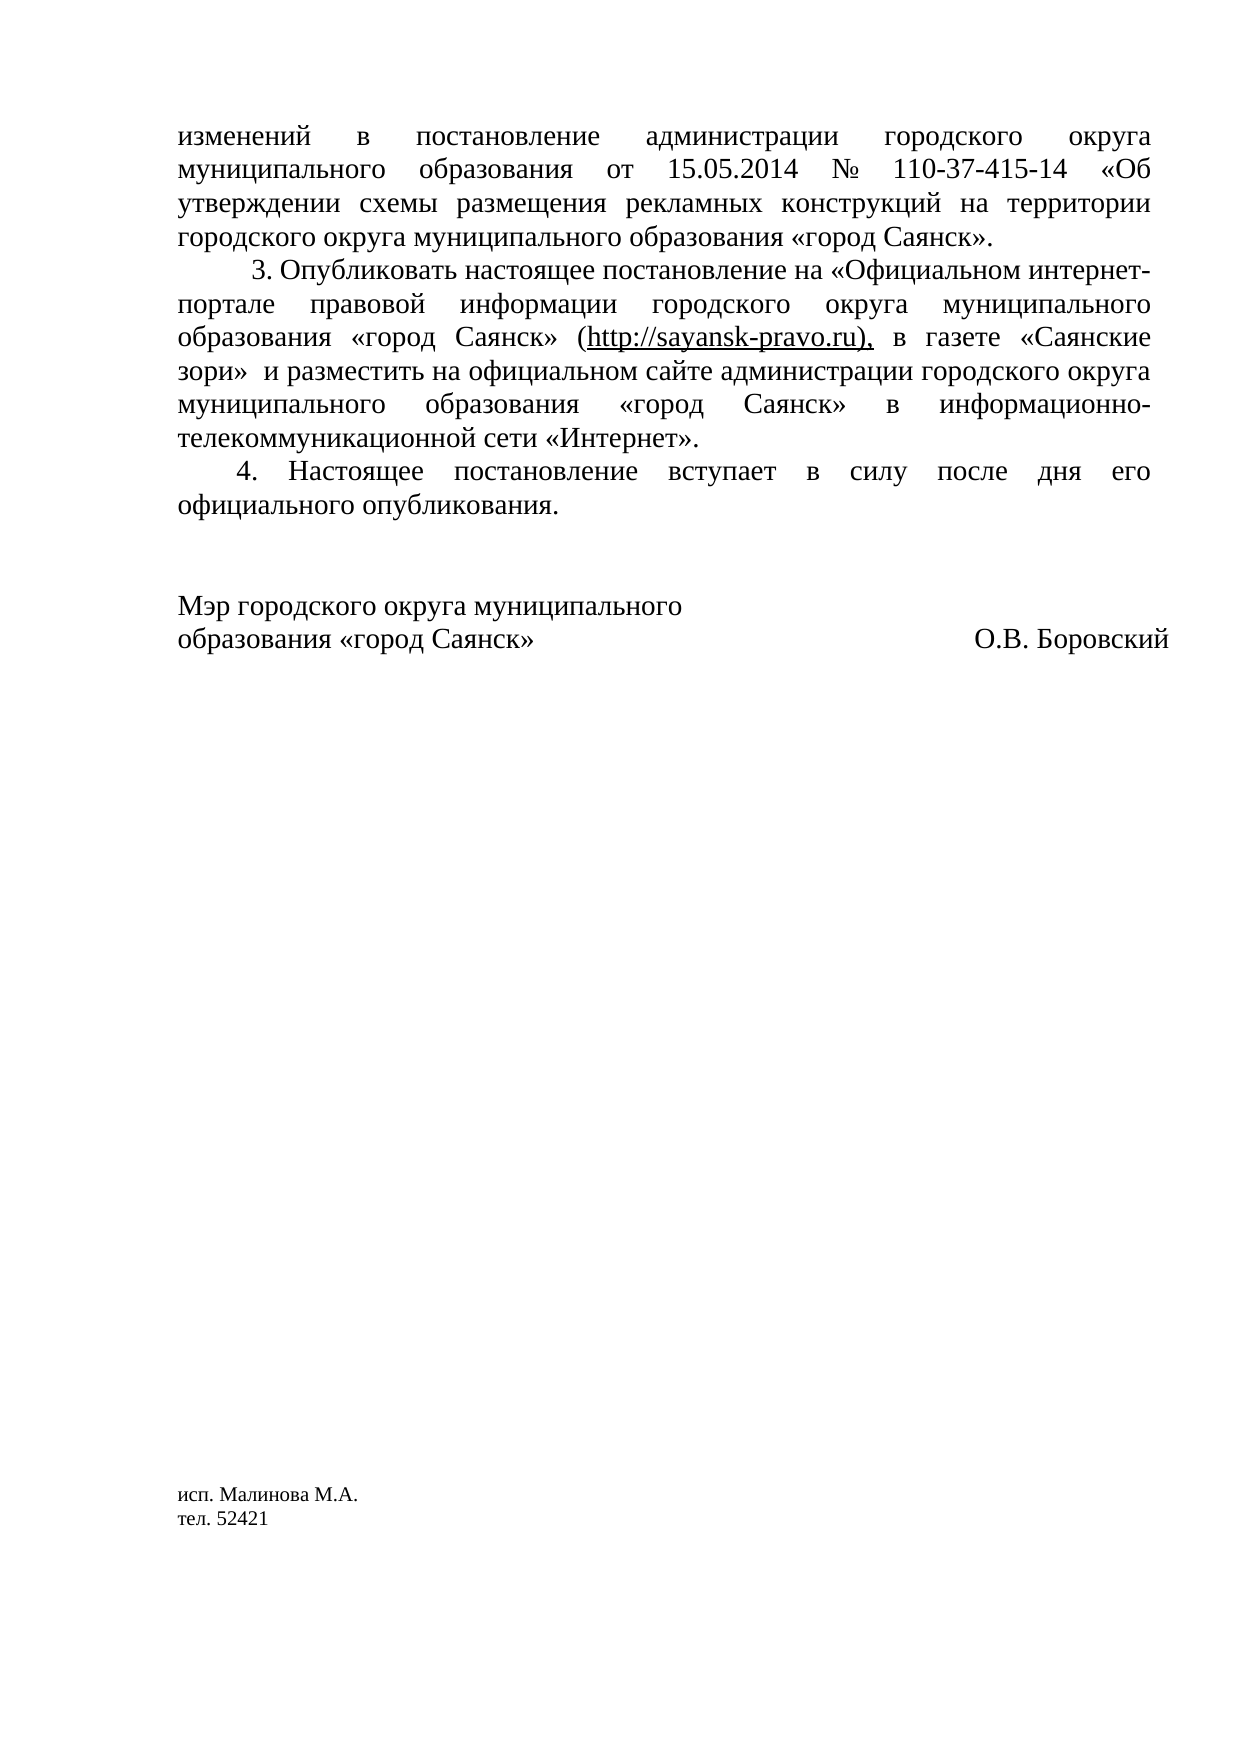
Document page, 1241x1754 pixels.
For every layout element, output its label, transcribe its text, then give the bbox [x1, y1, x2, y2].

text 3. Опубликовать настоящее постановление на «Официальном интернет-портале правовой информации городского округа муниципального образования «город Саянск» (http://sayansk-pravo.ru), в газете «Саянские зори» и разместить на официальном сайте администрации городского округа муниципального образования «город Саянск» в информационно-телекоммуникационной сети «Интернет». [177, 252, 1152, 453]
text тел. 52421 [177, 1506, 1190, 1530]
text исп. Малинова М.А. [177, 1482, 1190, 1506]
text образования «город Саянск» О.В. Боровский [177, 621, 1171, 655]
list 4. Настоящее постановление вступает в силу после дня его официального опубликования. [177, 453, 1152, 521]
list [177, 118, 1152, 252]
text Мэр городского округа муниципального [177, 588, 1171, 621]
